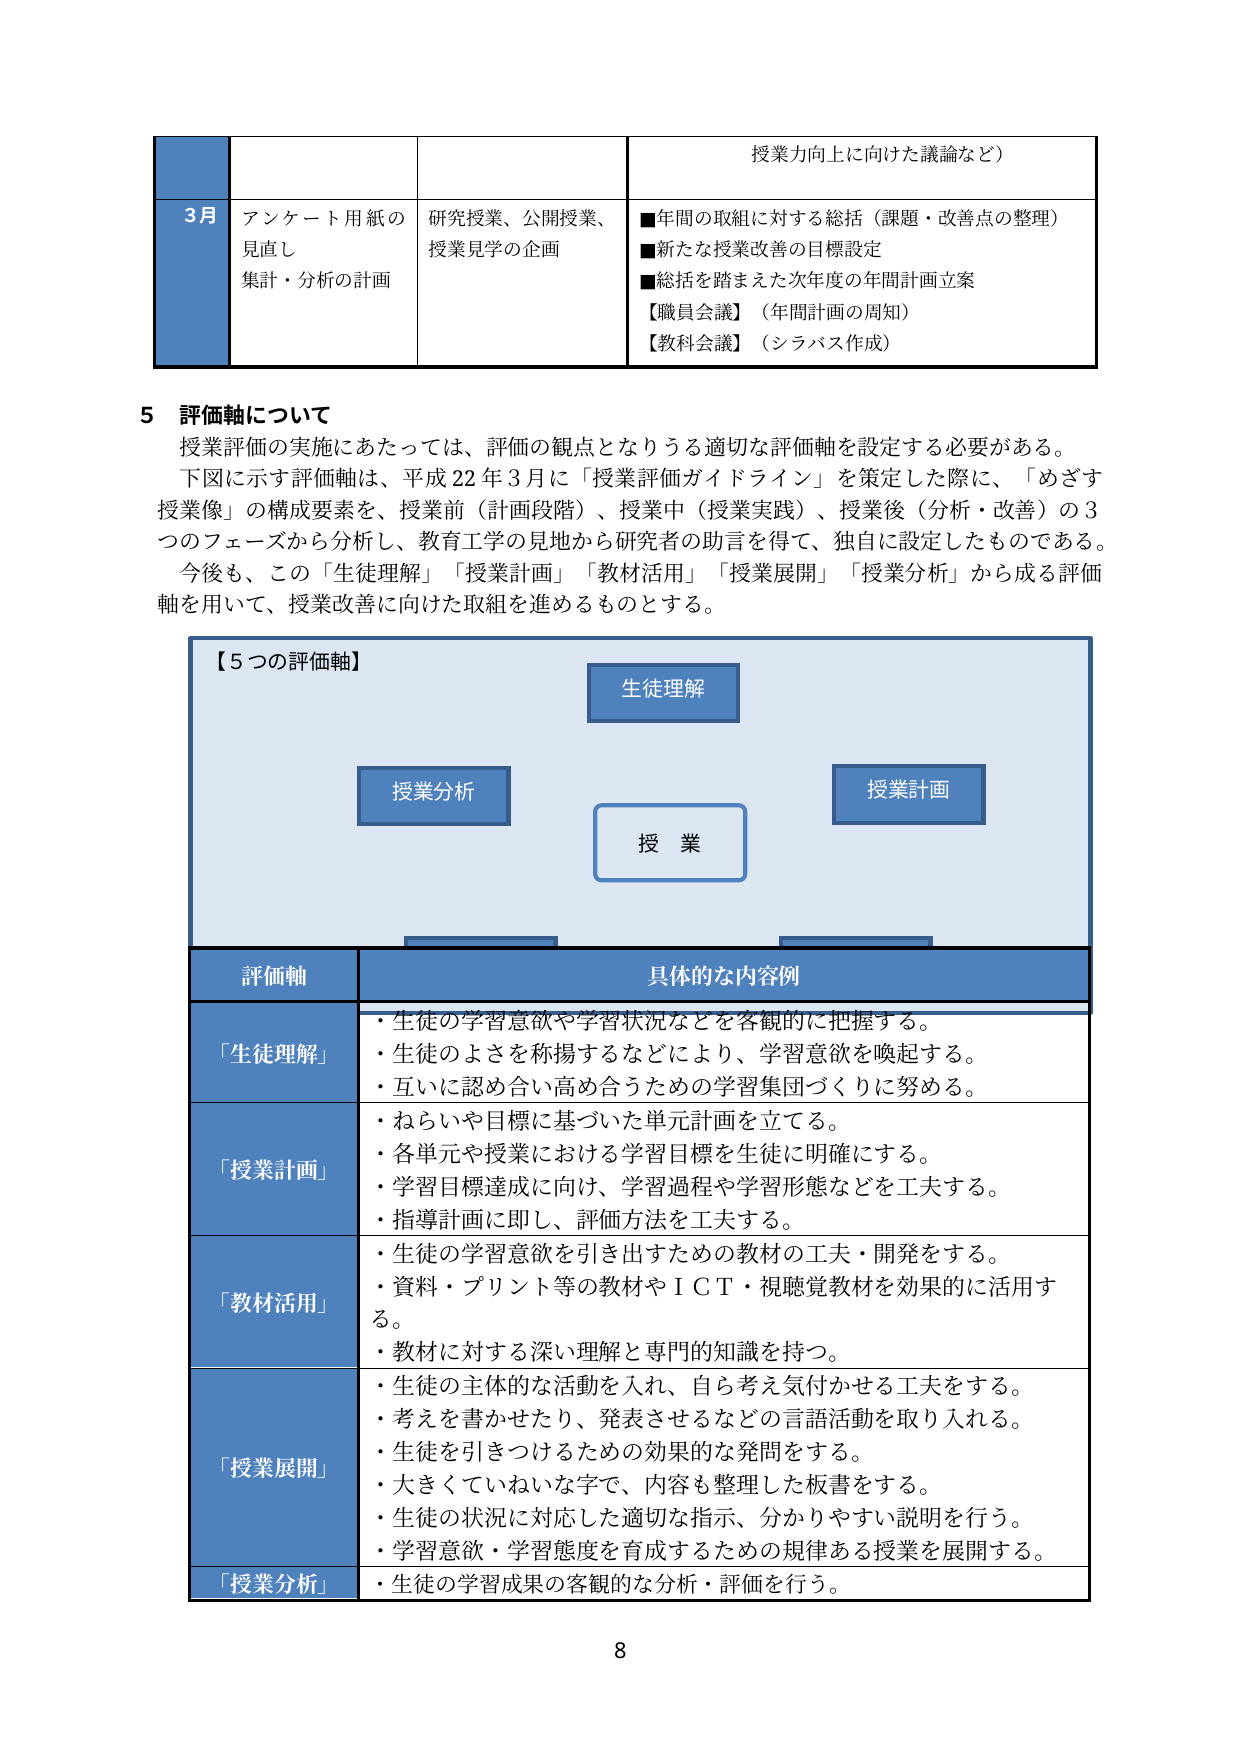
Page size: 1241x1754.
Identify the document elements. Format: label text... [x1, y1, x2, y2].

table_cell ■年間の取組に対する総括（課題・改善点の整理） ■新たな授業改善の目標設定 ■総括を踏まえた次年度の年間計画立案 【職員会議】（年間計画の周知） 【教科会議】（シラバス作成） [629, 200, 1095, 365]
text 授業評価の実施にあたっては、評価の観点となりうる適切な評価軸を設定する必要がある。 [158, 430, 1104, 461]
table_cell [231, 137, 417, 199]
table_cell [629, 137, 1095, 199]
table_cell ・生徒の学習意欲を引き出すための教材の工夫・開発をする。 ・資料・プリント等の教材やＩＣＴ・視聴覚教材を効果的に活用する。 ・教材に対する深い理解と専門的知識を持つ。 [360, 1236, 1088, 1367]
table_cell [360, 1567, 1088, 1598]
table_cell ・ねらいや目標に基づいた単元計画を立てる。 ・各単元や授業における学習目標を生徒に明確にする。 ・学習目標達成に向け、学習過程や学習形態などを工夫する。 ・指導計画に即し、評価方法を工夫する。 [360, 1103, 1088, 1235]
table_cell 「教材活用」 [191, 1236, 357, 1367]
table_cell ・生徒の学習意欲や学習状況などを客観的に把握する。 ・生徒のよさを称揚するなどにより、学習意欲を喚起する。 ・互いに認め合い高め合うための学習集団づくりに努める。 [360, 1003, 1088, 1102]
table_cell ２月 [156, 137, 228, 199]
table_cell [418, 137, 626, 199]
table_cell 「授業展開」 [191, 1369, 357, 1566]
text 今後も、この「生徒理解」「授業計画」「教材活用」「授業展開」「授業分析」から成る評価軸を用いて、授業改善に向けた取組を進めるものとする。 [158, 556, 1104, 619]
table_header 具体的な内容例 [360, 950, 1088, 1000]
table_cell 「生徒理解」 [191, 1003, 357, 1102]
text 下図に示す評価軸は、平成22年３月に「授業評価ガイドライン」を策定した際に、「めざす授業像」の構成要素を、授業前（計画段階）、授業中（授業実践）、授業後（分析・改善）の３つのフェーズから分析し、教育工学の見地から研究者の助言を得て、独自に設定したものである。 [158, 461, 1104, 556]
table_cell 「授業分析」 [191, 1567, 357, 1598]
table_cell 研究授業、公開授業、授業見学の企画 [418, 200, 626, 365]
table_header 評価軸 [191, 950, 357, 1000]
table_cell ・生徒の主体的な活動を入れ、自ら考え気付かせる工夫をする。 ・考えを書かせたり、発表させるなどの言語活動を取り入れる。 ・生徒を引きつけるための効果的な発問をする。 ・大きくていねいな字で、内容も整理した板書をする。 ・生徒の状況に対応した適切な指示、分かりやすい説明を行う。 ・学習意欲・学習態度を育成するための規律ある授業を展開する。 [360, 1369, 1088, 1566]
table_cell アンケート用紙の見直し 集計・分析の計画 [231, 200, 417, 365]
table_cell 「授業計画」 [191, 1103, 357, 1235]
table_cell ３月 [156, 200, 228, 365]
text ５ 評価軸について [136, 398, 1104, 430]
